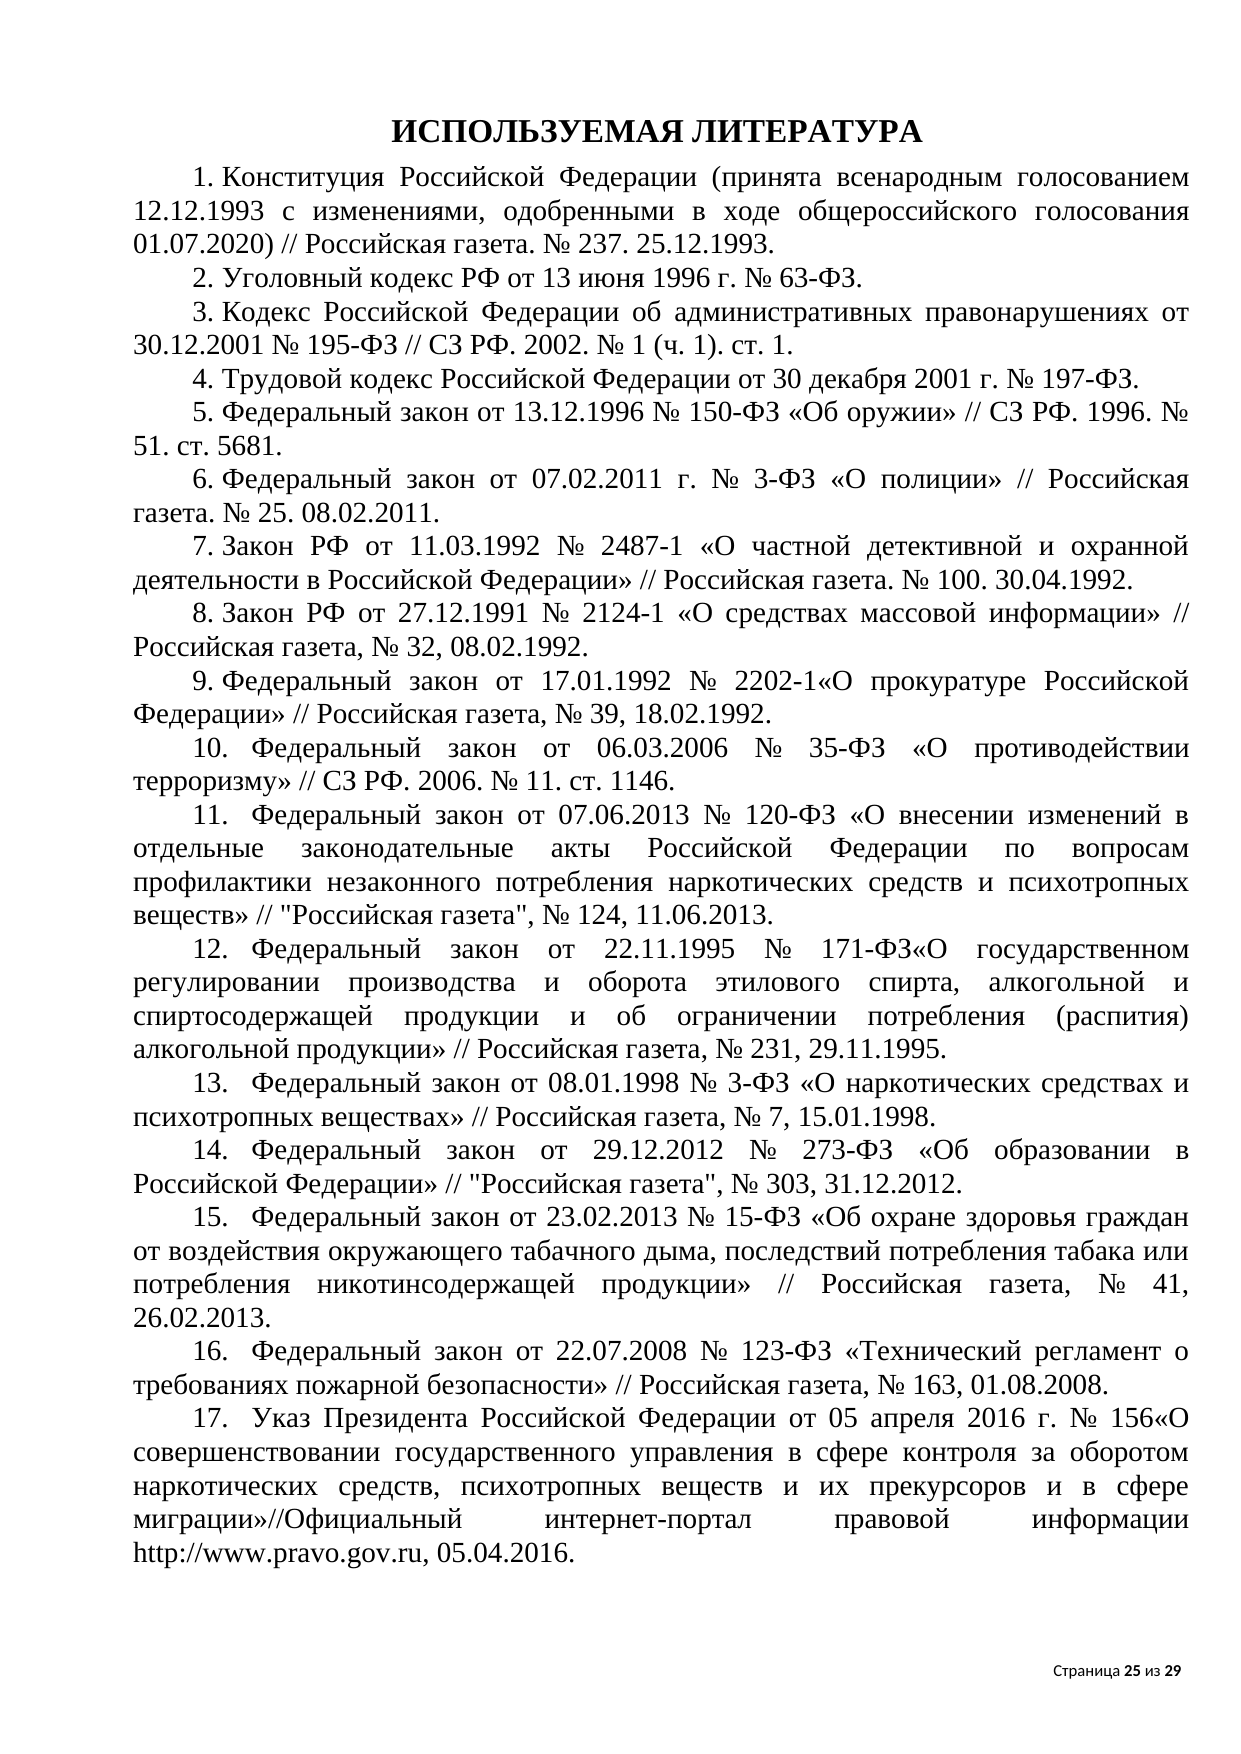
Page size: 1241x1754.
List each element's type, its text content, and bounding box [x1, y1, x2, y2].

list Трудовой кодекс Российской Федерации от 30 декабря 2001 г. № 197-ФЗ. [133, 361, 1190, 394]
list Федеральный закон от 07.02.2011 г. № 3-ФЗ «О полиции» // Российская газета. № 25. 08.02.2011. [133, 461, 1190, 528]
list Указ Президента Российской Федерации от 05 апреля 2016 г. № 156«О совершенствовании государственного управления в сфере контроля за оборотом наркотических средств, психотропных веществ и их прекурсоров и в сфере миграции»//Официальный интернет-портал правовой информации http://www.pravo.gov.ru, 05.04.2016. [133, 1401, 1190, 1568]
list Федеральный закон от 17.01.1992 № 2202-1«О прокуратуре Российской Федерации» // Российская газета, № 39, 18.02.1992. [133, 663, 1190, 730]
list ИСПОЛЬЗУЕМАЯ ЛИТЕРАТУРА [133, 111, 1181, 149]
list Федеральный закон от 22.11.1995 № 171-ФЗ«О государственном регулировании производства и оборота этилового спирта, алкогольной и спиртосодержащей продукции и об ограничении потребления (распития) алкогольной продукции» // Российская газета, № 231, 29.11.1995. [133, 931, 1190, 1065]
list Федеральный закон от 06.03.2006 № 35-ФЗ «О противодействии терроризму» // СЗ РФ. 2006. № 11. ст. 1146. [133, 730, 1190, 797]
list Федеральный закон от 07.06.2013 № 120-ФЗ «О внесении изменений в отдельные законодательные акты Российской Федерации по вопросам профилактики незаконного потребления наркотических средств и психотропных веществ» // "Российская газета", № 124, 11.06.2013. [133, 797, 1190, 931]
list Кодекс Российской Федерации об административных правонарушениях от 30.12.2001 № 195-ФЗ // СЗ РФ. 2002. № 1 (ч. 1). ст. 1. [133, 294, 1190, 361]
list Федеральный закон от 23.02.2013 № 15-ФЗ «Об охране здоровья граждан от воздействия окружающего табачного дыма, последствий потребления табака или потребления никотинсодержащей продукции» // Российская газета, № 41, 26.02.2013. [133, 1199, 1190, 1333]
list Уголовный кодекс РФ от 13 июня 1996 г. № 63-ФЗ. [133, 260, 1190, 294]
list Закон РФ от 11.03.1992 № 2487-1 «О частной детективной и охранной деятельности в Российской Федерации» // Российская газета. № 100. 30.04.1992. [133, 528, 1190, 596]
list Конституция Российской Федерации (принята всенародным голосованием 12.12.1993 с изменениями, одобренными в ходе общероссийского голосования 01.07.2020) // Российская газета. № 237. 25.12.1993. [133, 159, 1190, 260]
list Федеральный закон от 13.12.1996 № 150-ФЗ «Об оружии» // СЗ РФ. 1996. № 51. ст. 5681. [133, 394, 1190, 461]
list Федеральный закон от 08.01.1998 № 3-ФЗ «О наркотических средствах и психотропных веществах» // Российская газета, № 7, 15.01.1998. [133, 1065, 1190, 1132]
list Федеральный закон от 22.07.2008 № 123-ФЗ «Технический регламент о требованиях пожарной безопасности» // Российская газета, № 163, 01.08.2008. [133, 1333, 1190, 1401]
list Закон РФ от 27.12.1991 № 2124-1 «О средствах массовой информации» // Российская газета, № 32, 08.02.1992. [133, 596, 1190, 663]
list Федеральный закон от 29.12.2012 № 273-ФЗ «Об образовании в Российской Федерации» // "Российская газета", № 303, 31.12.2012. [133, 1132, 1190, 1199]
